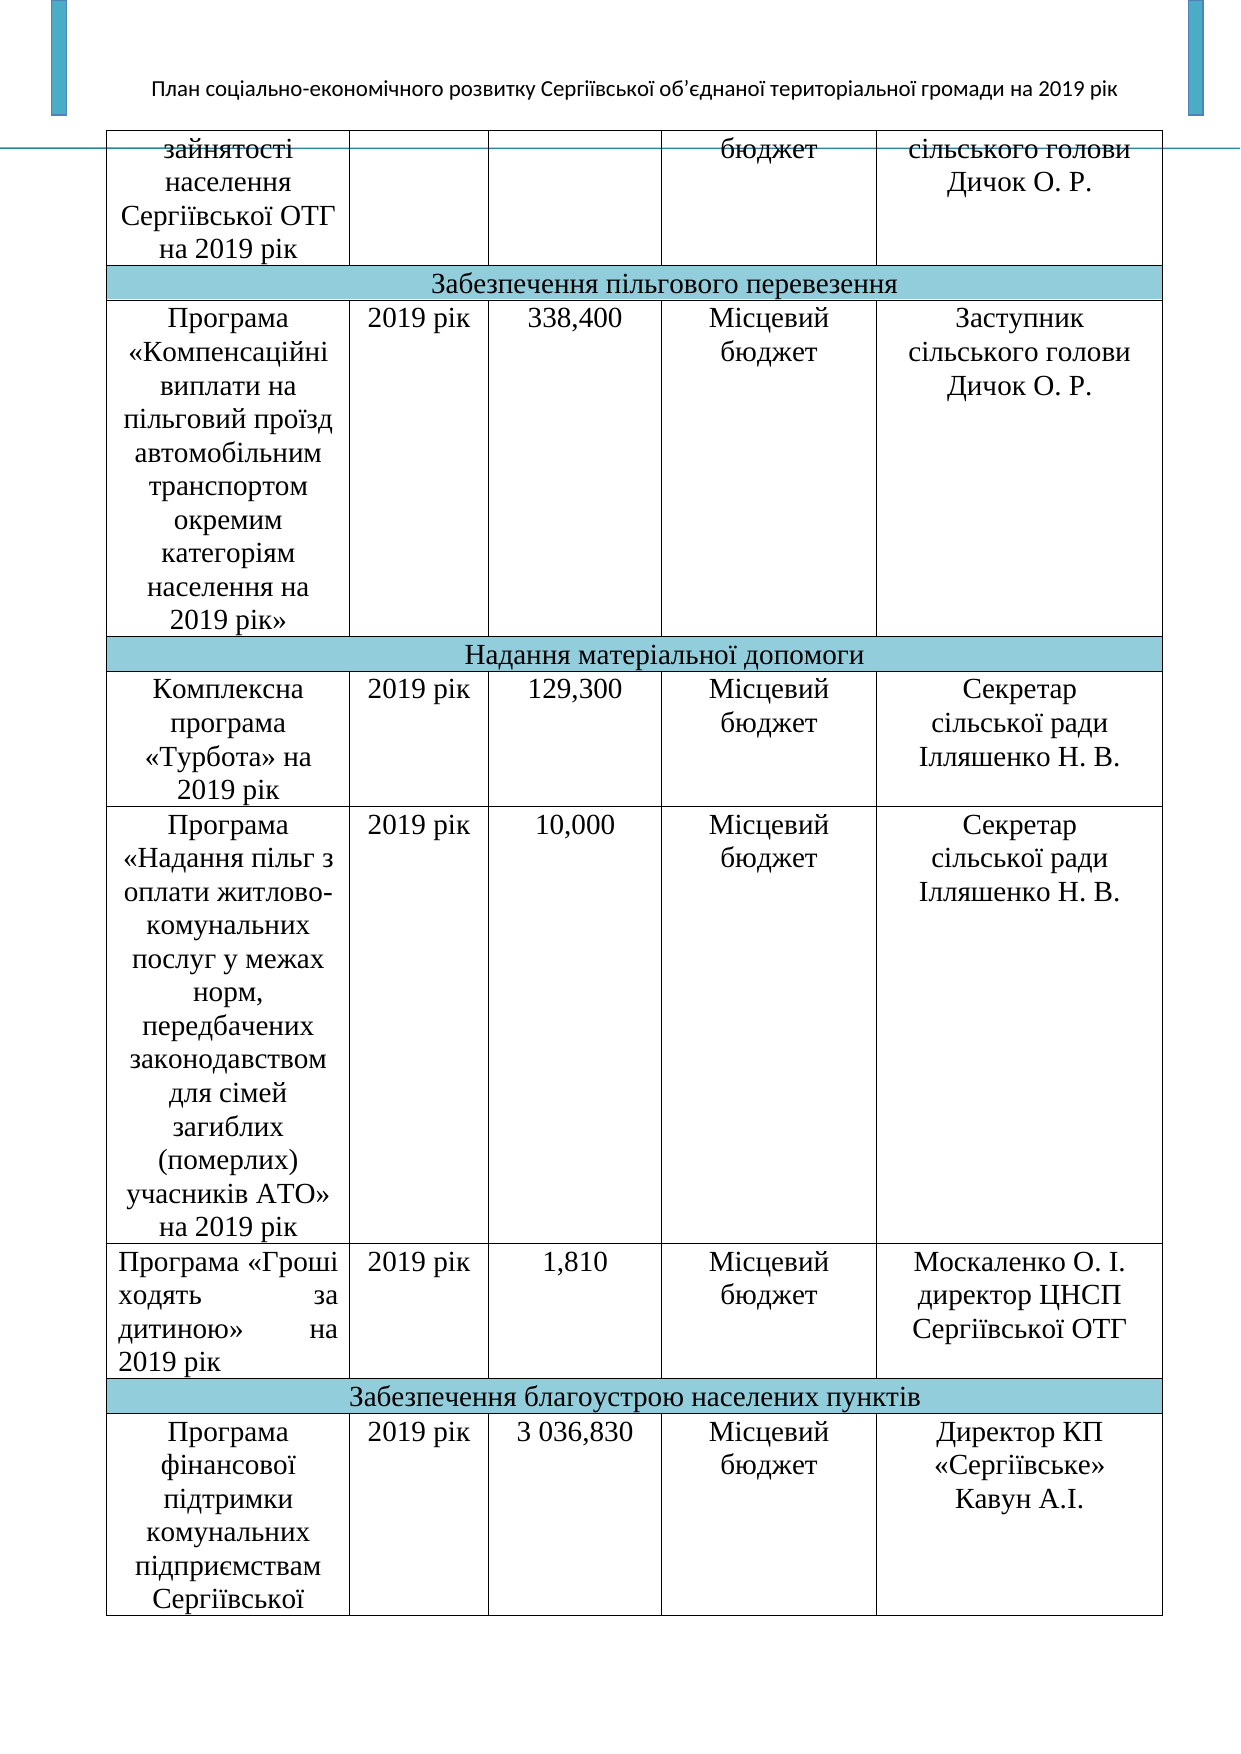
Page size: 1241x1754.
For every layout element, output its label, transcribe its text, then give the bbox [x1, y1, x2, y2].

table_cell 2019 рік [350, 807, 488, 1243]
table_cell 2019 рік [350, 1414, 488, 1615]
table_cell Програма «Компенсаційні виплати на пільговий проїзд автомобільним транспортом окремим категоріям населення на 2019 рік» [107, 301, 349, 636]
table_cell Програма «Надання пільг з оплати житлово-комунальних послуг у межах норм, передбачених законодавством для сімей загиблих (померлих) учасників АТО» на 2019 рік [107, 807, 349, 1243]
table_cell Місцевий бюджет [662, 301, 876, 636]
table_cell Місцевий бюджет [662, 807, 876, 1243]
table_cell 3 036,830 [489, 1414, 661, 1615]
table_cell Секретар сільської ради Ілляшенко Н. В. [877, 672, 1162, 806]
table_cell 10,000 [489, 807, 661, 1243]
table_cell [107, 131, 349, 265]
table_cell 70,000 [489, 131, 661, 265]
table_cell 2019 рік [350, 672, 488, 806]
table_cell Місцевий бюджет [662, 1244, 876, 1378]
table_cell Заступник сільського голови Дичок О. Р. [877, 301, 1162, 636]
table_cell Секретар сільської ради Ілляшенко Н. В. [877, 807, 1162, 1243]
table_cell 2019 рік [350, 131, 488, 265]
table_cell Місцевий бюджет [662, 131, 876, 265]
table_cell Москаленко О. І. директор ЦНСП Сергіївської ОТГ [877, 1244, 1162, 1378]
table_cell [107, 1414, 349, 1615]
table_cell 2019 рік [350, 301, 488, 636]
table_cell Місцевий бюджет [662, 1414, 876, 1615]
table_cell Надання матеріальної допомоги [107, 637, 1162, 671]
table_cell Місцевий бюджет [662, 672, 876, 806]
table_cell Забезпечення пільгового перевезення [107, 266, 1162, 299]
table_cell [877, 1414, 1162, 1615]
table_cell 129,300 [489, 672, 661, 806]
table_cell 338,400 [489, 301, 661, 636]
table_cell Забезпечення благоустрою населених пунктів [107, 1379, 1162, 1413]
table_cell 1,810 [489, 1244, 661, 1378]
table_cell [877, 131, 1162, 265]
table_cell 2019 рік [350, 1244, 488, 1378]
table_cell Комплексна програма «Турбота» на 2019 рік [107, 672, 349, 806]
table_cell Програма «Гроші ходять за дитиною» на 2019 рік [107, 1244, 349, 1378]
